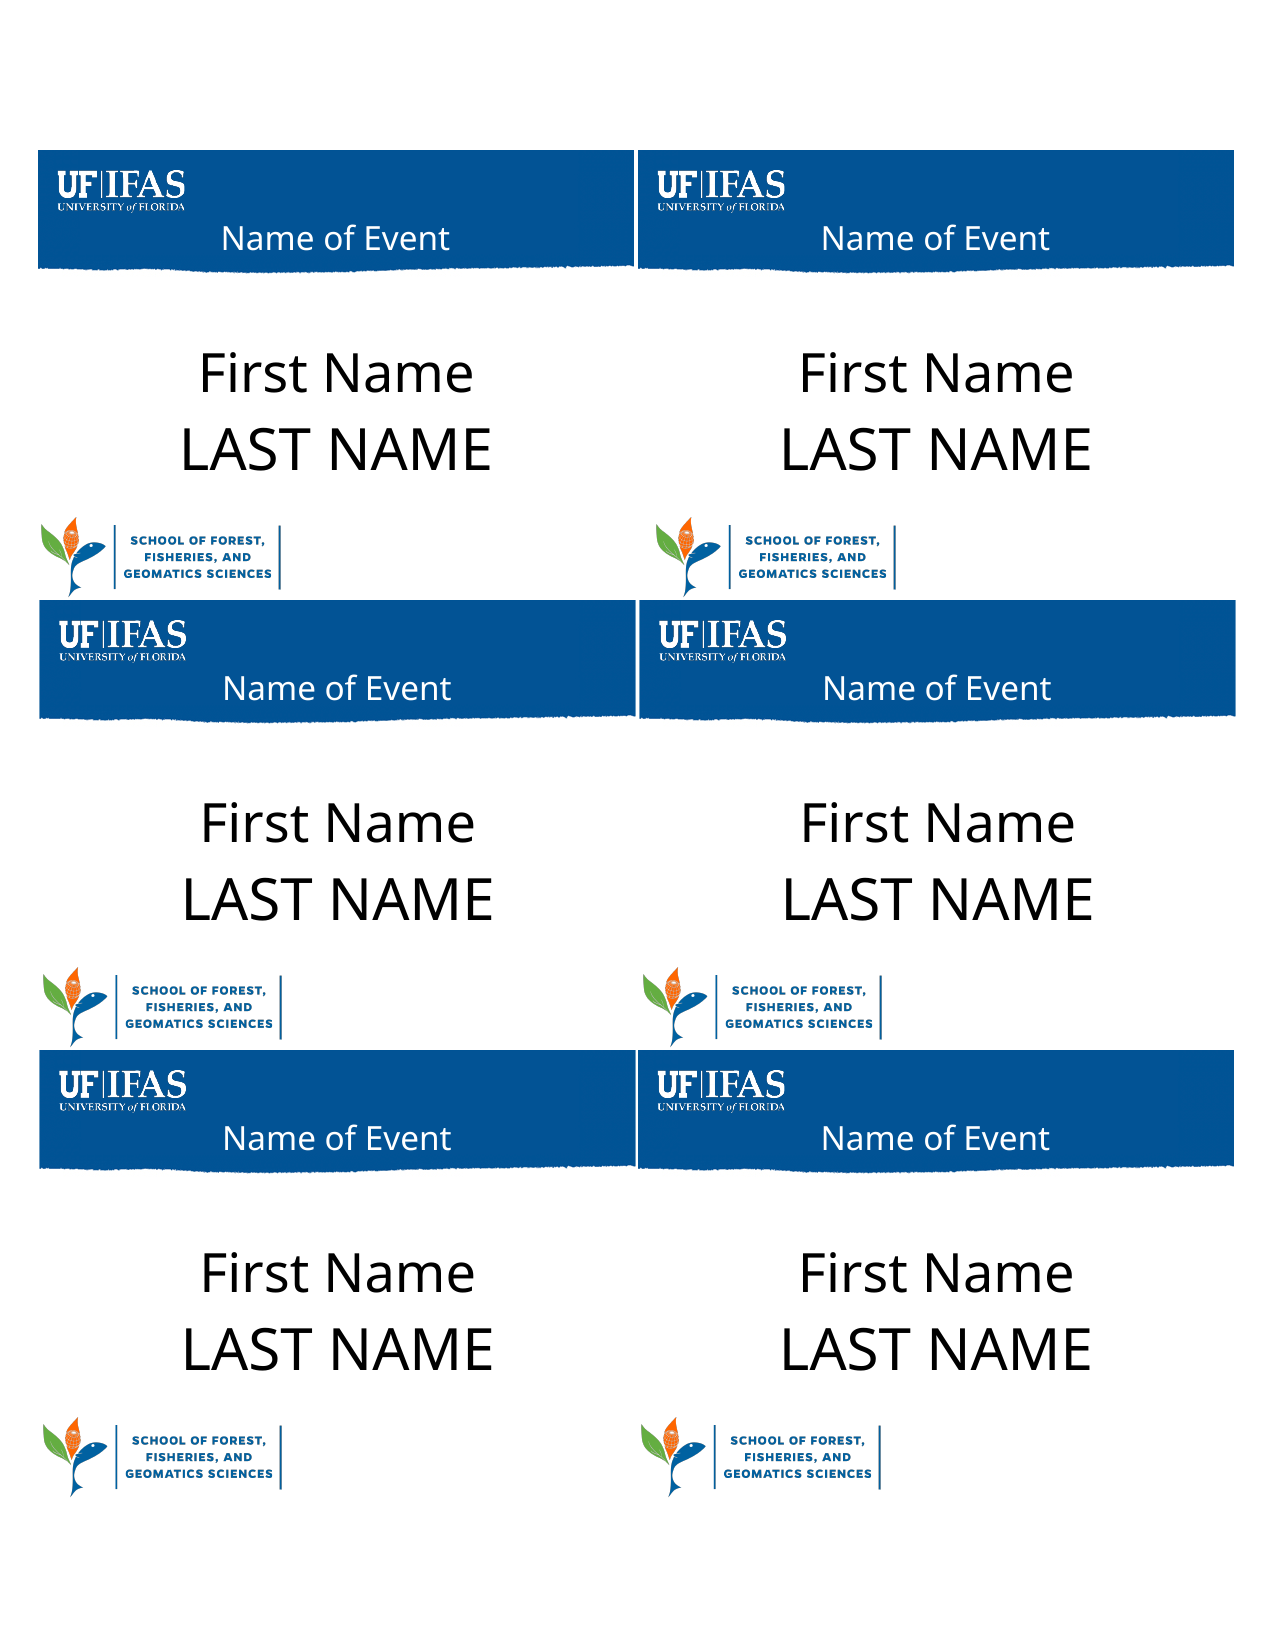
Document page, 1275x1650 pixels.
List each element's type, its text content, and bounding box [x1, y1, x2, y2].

picture [39, 1417, 287, 1500]
picture [39, 967, 287, 1050]
picture [652, 517, 901, 600]
picture [657, 1070, 785, 1113]
picture [59, 620, 186, 663]
table_cell [36, 1050, 636, 1500]
picture [59, 1070, 186, 1113]
table_cell [636, 600, 1236, 1050]
table_header First Name LAST NAME [36, 150, 636, 600]
table_cell First Name LAST NAME [636, 1050, 1236, 1500]
picture [637, 1417, 886, 1500]
table_cell [36, 600, 636, 1050]
table_header First Name LAST NAME [636, 150, 1236, 600]
picture [657, 170, 785, 213]
picture [659, 620, 786, 663]
picture [639, 967, 887, 1050]
picture [57, 170, 185, 213]
picture [37, 517, 286, 600]
